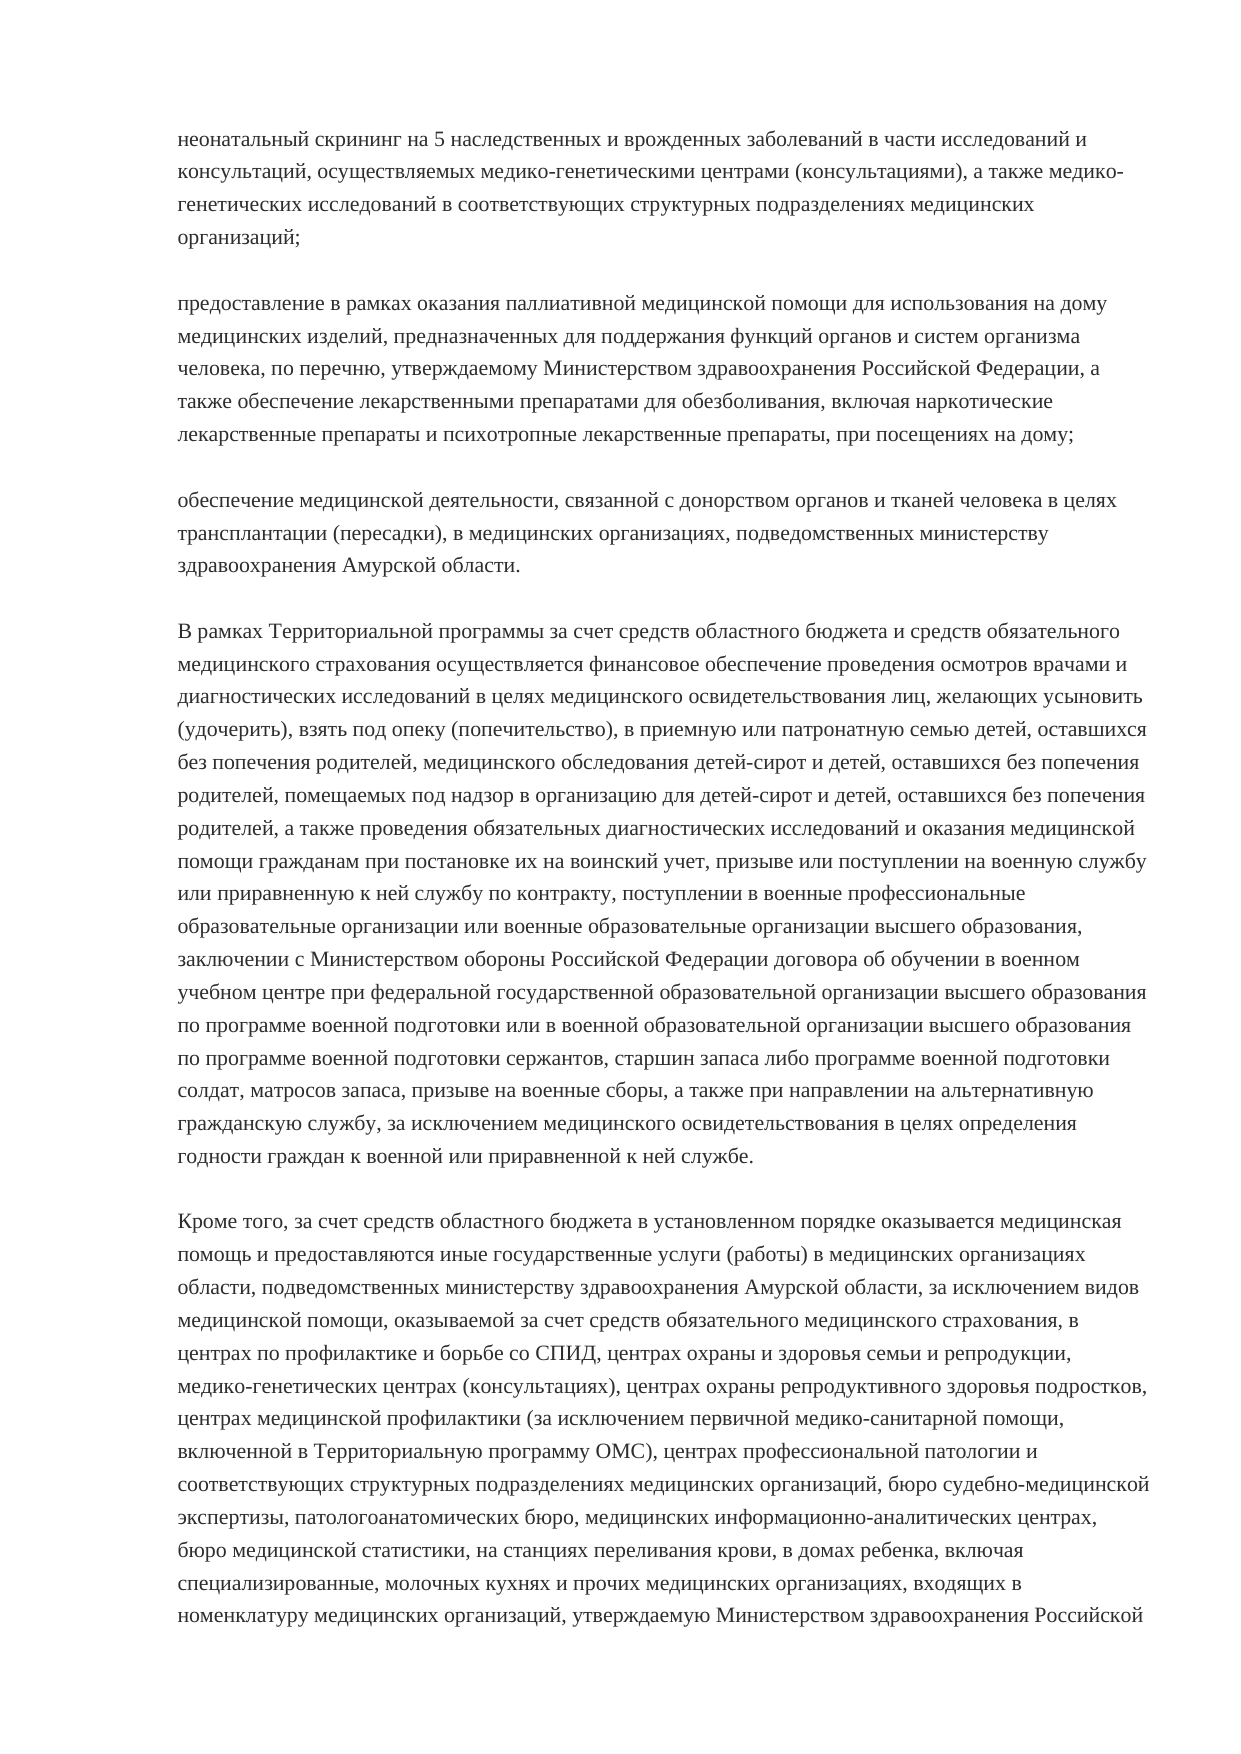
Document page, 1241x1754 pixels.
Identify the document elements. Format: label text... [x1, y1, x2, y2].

text предоставление в рамках оказания паллиативной медицинской помощи для использования на дому медицинских изделий, предназначенных для поддержания функций органов и систем организма человека, по перечню, утверждаемому Министерством здравоохранения Российской Федерации, а также обеспечение лекарственными препаратами для обезболивания, включая наркотические лекарственные препараты и психотропные лекарственные препараты, при посещениях на дому; [177, 249, 1152, 446]
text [177, 1168, 1152, 1627]
text обеспечение медицинской деятельности, связанной с донорством органов и тканей человека в целях трансплантации (пересадки), в медицинских организациях, подведомственных министерству здравоохранения Амурской области. [177, 446, 1152, 577]
text В рамках Территориальной программы за счет средств областного бюджета и средств обязательного медицинского страхования осуществляется финансовое обеспечение проведения осмотров врачами и диагностических исследований в целях медицинского освидетельствования лиц, желающих усыновить (удочерить), взять под опеку (попечительство), в приемную или патронатную семью детей, оставшихся без попечения родителей, медицинского обследования детей-сирот и детей, оставшихся без попечения родителей, помещаемых под надзор в организацию для детей-сирот и детей, оставшихся без попечения родителей, а также проведения обязательных диагностических исследований и оказания медицинской помощи гражданам при постановке их на воинский учет, призыве или поступлении на военную службу или приравненную к ней службу по контракту, поступлении в военные профессиональные образовательные организации или военные образовательные организации высшего образования, заключении с Министерством обороны Российской Федерации договора об обучении в военном учебном центре при федеральной государственной образовательной организации высшего образования по программе военной подготовки или в военной образовательной организации высшего образования по программе военной подготовки сержантов, старшин запаса либо программе военной подготовки солдат, матросов запаса, призыве на военные сборы, а также при направлении на альтернативную гражданскую службу, за исключением медицинского освидетельствования в целях определения годности граждан к военной или приравненной к ней службе. [177, 577, 1152, 1168]
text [177, 118, 1152, 249]
